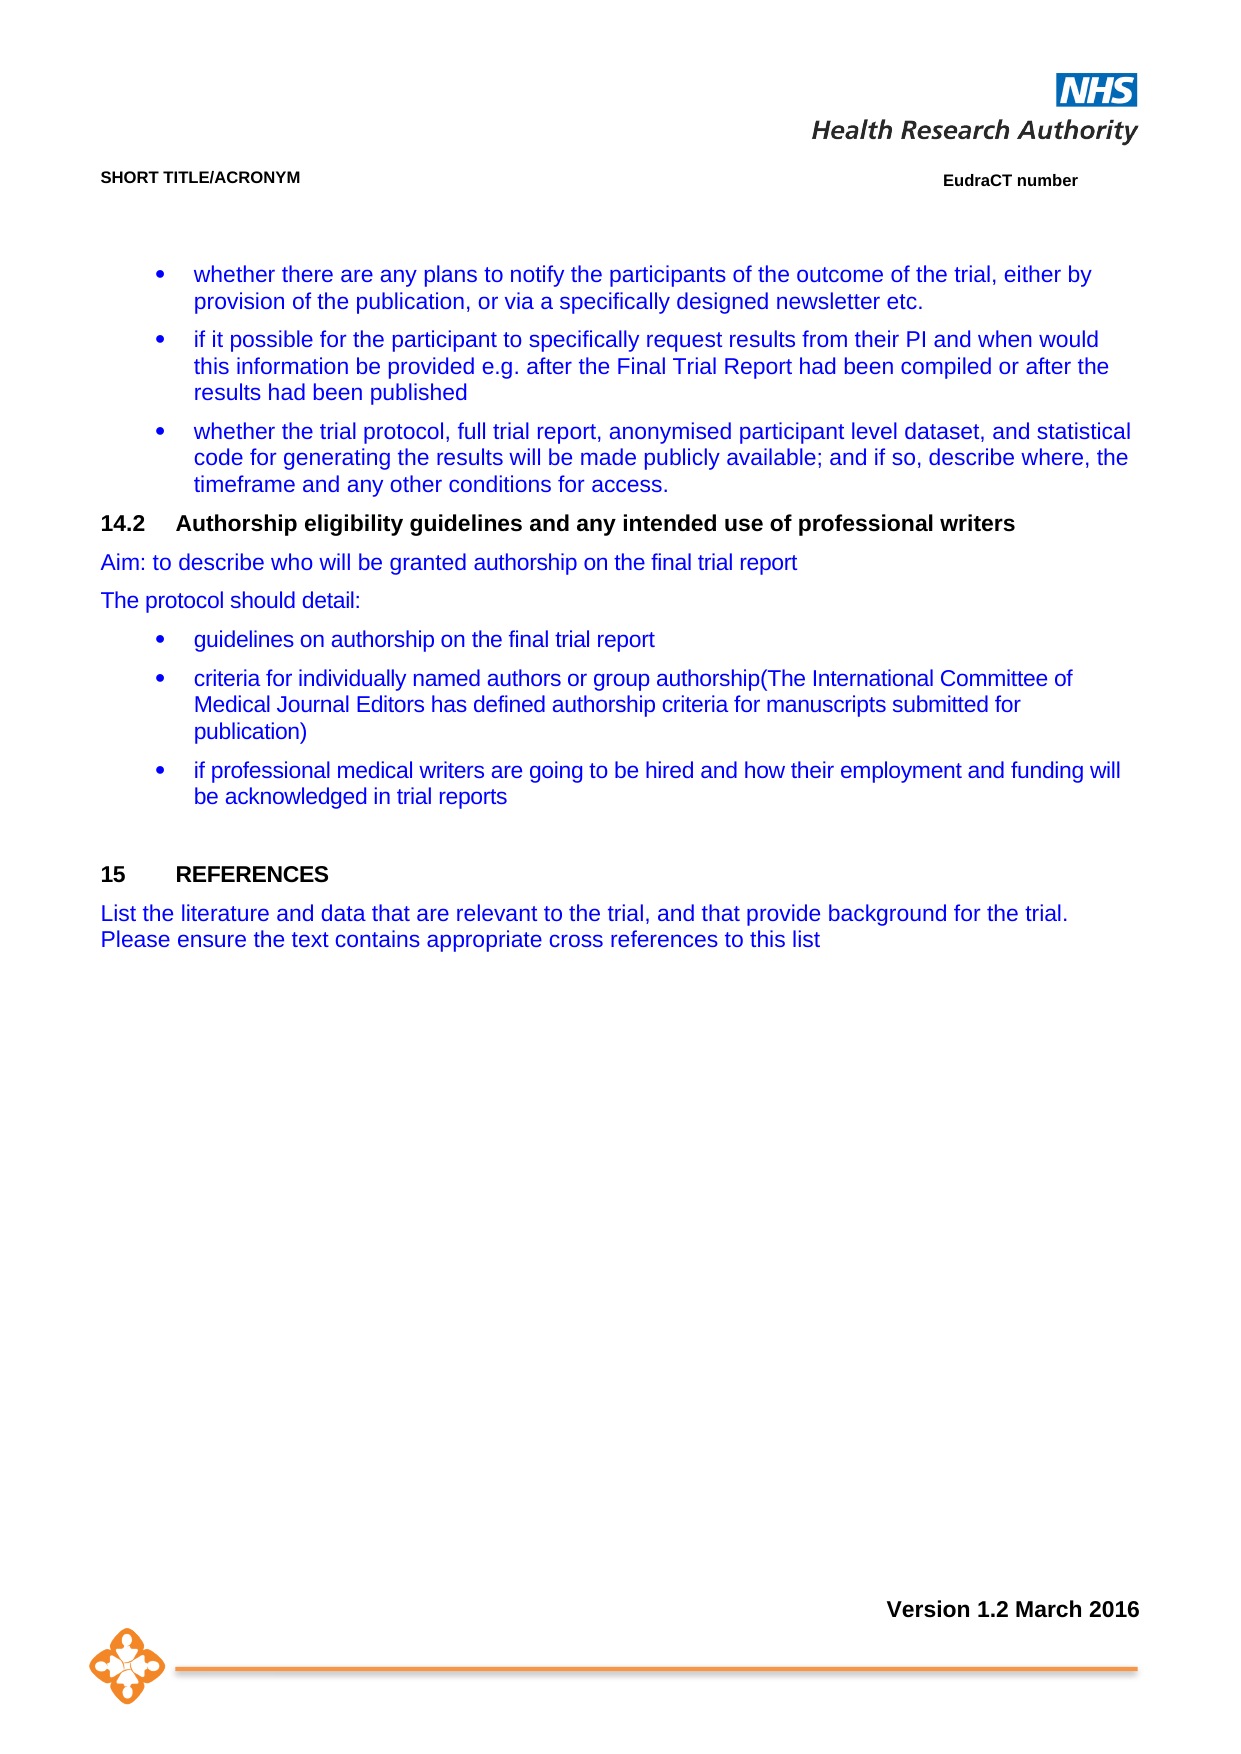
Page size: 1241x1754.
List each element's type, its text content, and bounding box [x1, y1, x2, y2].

text 14.2 Authorship eligibility guidelines and any intended use of professional writers [100, 509, 1140, 536]
picture [782, 73, 1139, 162]
list guidelines on authorship on the final trial report [156, 626, 1140, 652]
list whether there are any plans to notify the participants of the outcome of the trial, either by provision of the publication, or via a specifically designed newsletter etc. [156, 261, 1140, 314]
picture [86, 1625, 168, 1707]
text The protocol should detail: [100, 587, 1140, 614]
text Aim: to describe who will be granted authorship on the final trial report [100, 548, 1140, 575]
list if professional medical writers are going to be hired and how their employment and funding will be acknowledged in trial reports [156, 757, 1140, 809]
list whether the trial protocol, full trial report, anonymised participant level dataset, and statistical code for generating the results will be made publicly available; and if so, describe where, the timeframe and any other conditions for access. [156, 418, 1140, 497]
list if it possible for the participant to specifically request results from their PI and when would this information be provided e.g. after the Final Trial Report had been compiled or after the results had been published [156, 326, 1140, 406]
text List the literature and data that are relevant to the trial, and that provide background for the trial. Please ensure the text contains appropriate cross references to this list [100, 899, 1140, 952]
list criteria for individually named authors or group authorship(The International Committee of Medical Journal Editors has defined authorship criteria for manuscripts submitted for publication) [156, 665, 1140, 744]
subtitle 15 REFERENCES [100, 861, 1140, 887]
